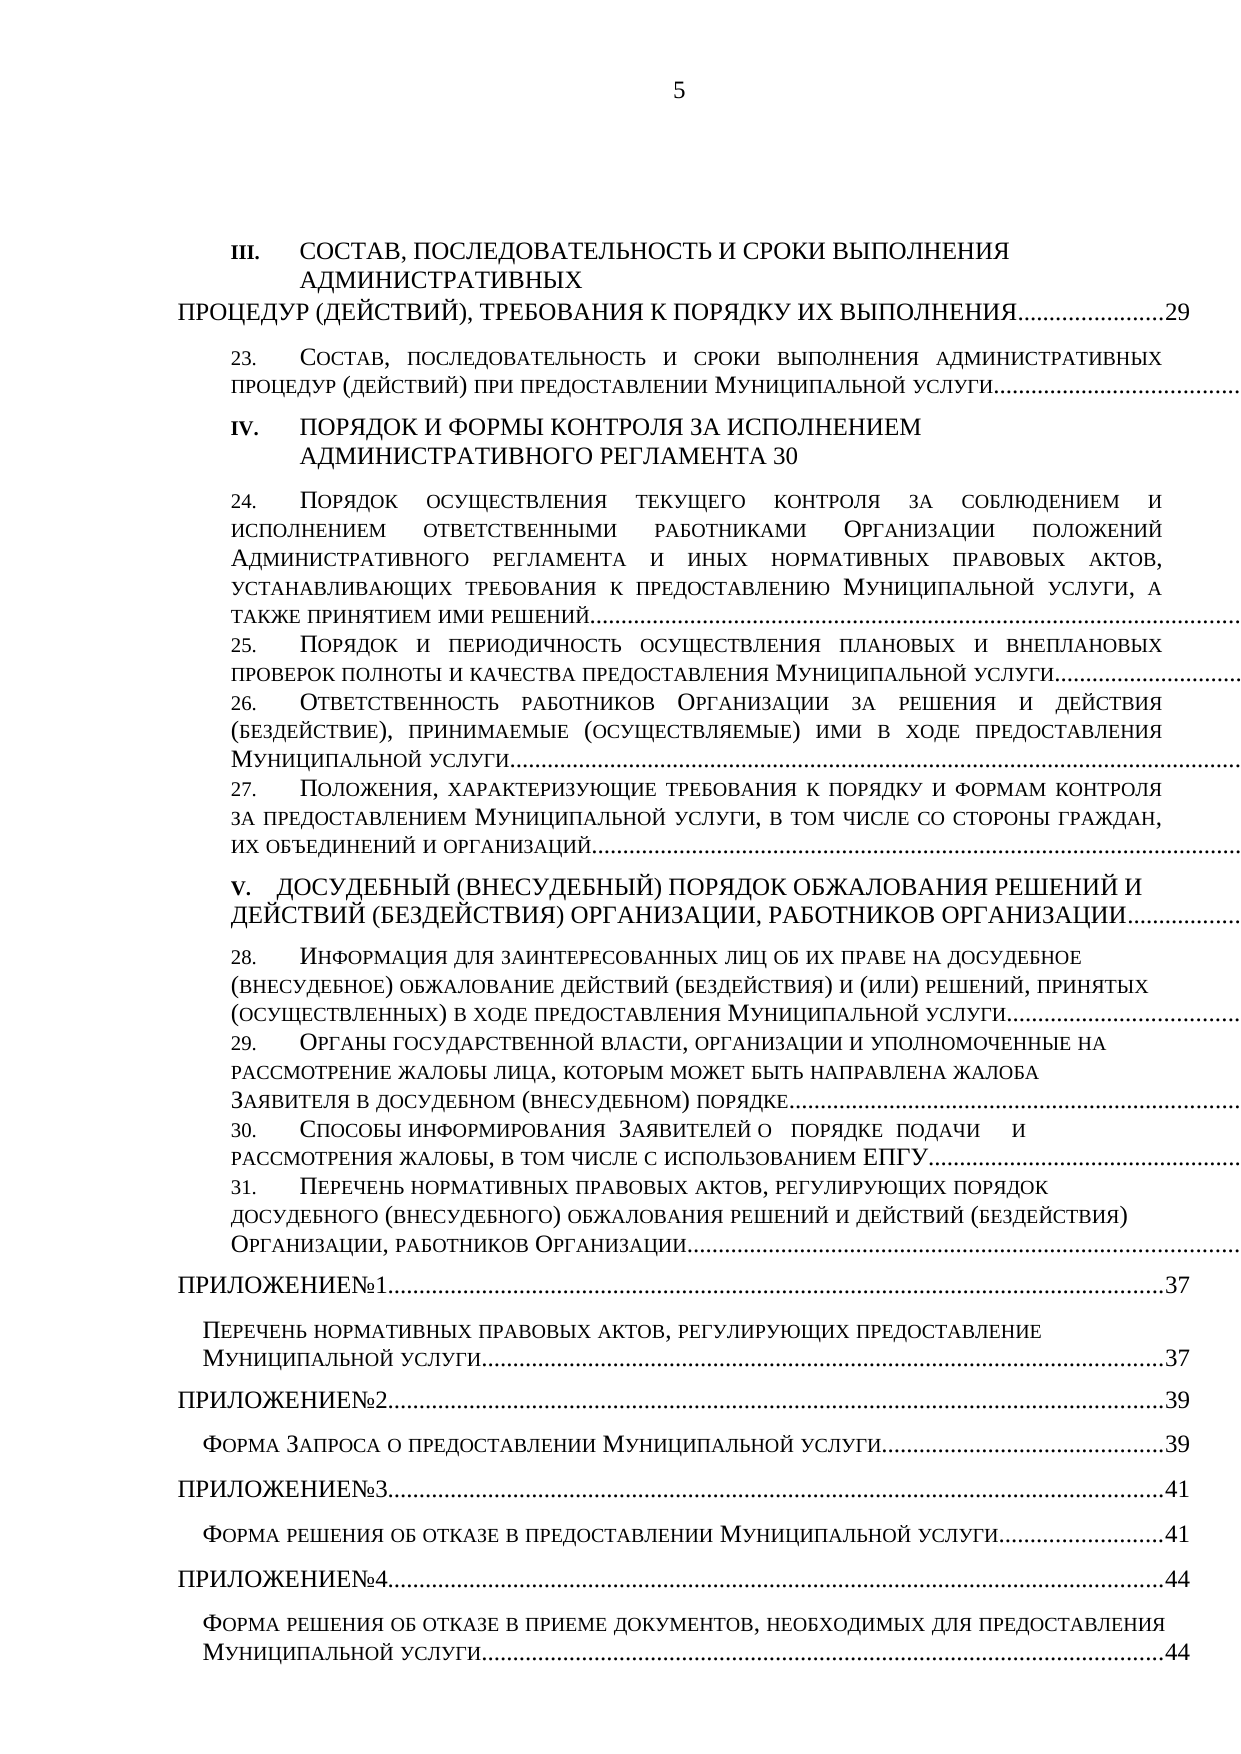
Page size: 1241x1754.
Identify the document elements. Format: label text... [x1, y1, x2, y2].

list Порядок осуществления текущего контроля за соблюдением и исполнением ответственными работниками Организации положений Административного регламента и иных нормативных правовых актов, устанавливающих требования к предоставлению Муниципальной услуги, а также принятием ими решений 30 [231, 485, 1162, 629]
text Форма Запроса о предоставлении Муниципальной услуги 39 [202, 1429, 1181, 1458]
text Форма решения об отказе в предоставлении Муниципальной услуги 41 [202, 1519, 1181, 1547]
list ДОСУДЕБНЫЙ (ВНЕСУДЕБНЫЙ) ПОРЯДОК ОБЖАЛОВАНИЯ РЕШЕНИЙ И ДЕЙСТВИЙ (БЕЗДЕЙСТВИЯ) ОРГАНИЗАЦИИ, РАБОТНИКОВ ОРГАНИЗАЦИИ 32 [231, 872, 1162, 929]
list Ответственность работников Организации за решения и действия (бездействие), принимаемые (осуществляемые) ими в ходе предоставления Муниципальной услуги 31 [231, 687, 1162, 773]
list Состав, последовательность и сроки выполнения административных процедур (действий) при предоставлении Муниципальной услуги 29 [231, 342, 1162, 399]
list Порядок и периодичность осуществления плановых и внеплановых проверок полноты и качества предоставления Муниципальной услуги 30 [231, 629, 1162, 687]
text Форма решения об отказе в приеме документов, необходимых для предоставления Муниципальной услуги 44 [202, 1608, 1181, 1666]
text ПРИЛОЖЕНИЕ№4 44 [177, 1564, 1181, 1593]
list Органы государственной власти, организации и уполномоченные на рассмотрение жалобы лица, которым может быть направлена жалоба Заявителя в досудебном (внесудебном) порядке 35 [231, 1027, 1162, 1113]
text ПРИЛОЖЕНИЕ№2 39 [177, 1385, 1181, 1413]
list Информация для заинтересованных лиц об их праве на досудебное (внесудебное) обжалование действий (бездействия) и (или) решений, принятых (осуществленных) в ходе предоставления Муниципальной услуги 32 [231, 941, 1162, 1027]
text ПРОЦЕДУР (ДЕЙСТВИЙ), ТРЕБОВАНИЯ К ПОРЯДКУ ИХ ВЫПОЛНЕНИЯ 29 [177, 297, 1181, 326]
list СОСТАВ, ПОСЛЕДОВАТЕЛЬНОСТЬ И СРОКИ ВЫПОЛНЕНИЯ АДМИНИСТРАТИВНЫХ [230, 236, 1181, 294]
list ПОРЯДОК И ФОРМЫ КОНТРОЛЯ ЗА ИСПОЛНЕНИЕМ АДМИНИСТРАТИВНОГО РЕГЛАМЕНТА 30 [230, 412, 1181, 469]
list Способы информирования Заявителей о порядке подачи и рассмотрения жалобы, в том числе с использованием ЕПГУ 36 [231, 1114, 1162, 1171]
list Перечень нормативных правовых актов, регулирующих порядок досудебного (внесудебного) обжалования решений и действий (бездействия) Организации, работников Организации 36 [231, 1171, 1162, 1257]
text Перечень нормативных правовых актов, регулирующих предоставление Муниципальной услуги 37 [202, 1315, 1181, 1372]
text ПРИЛОЖЕНИЕ№1 37 [177, 1270, 1181, 1299]
text ПРИЛОЖЕНИЕ№3 41 [177, 1474, 1181, 1503]
list Положения, характеризующие требования к порядку и формам контроля за предоставлением Муниципальной услуги, в том числе со стороны граждан, их объединений и организаций 31 [231, 773, 1162, 859]
